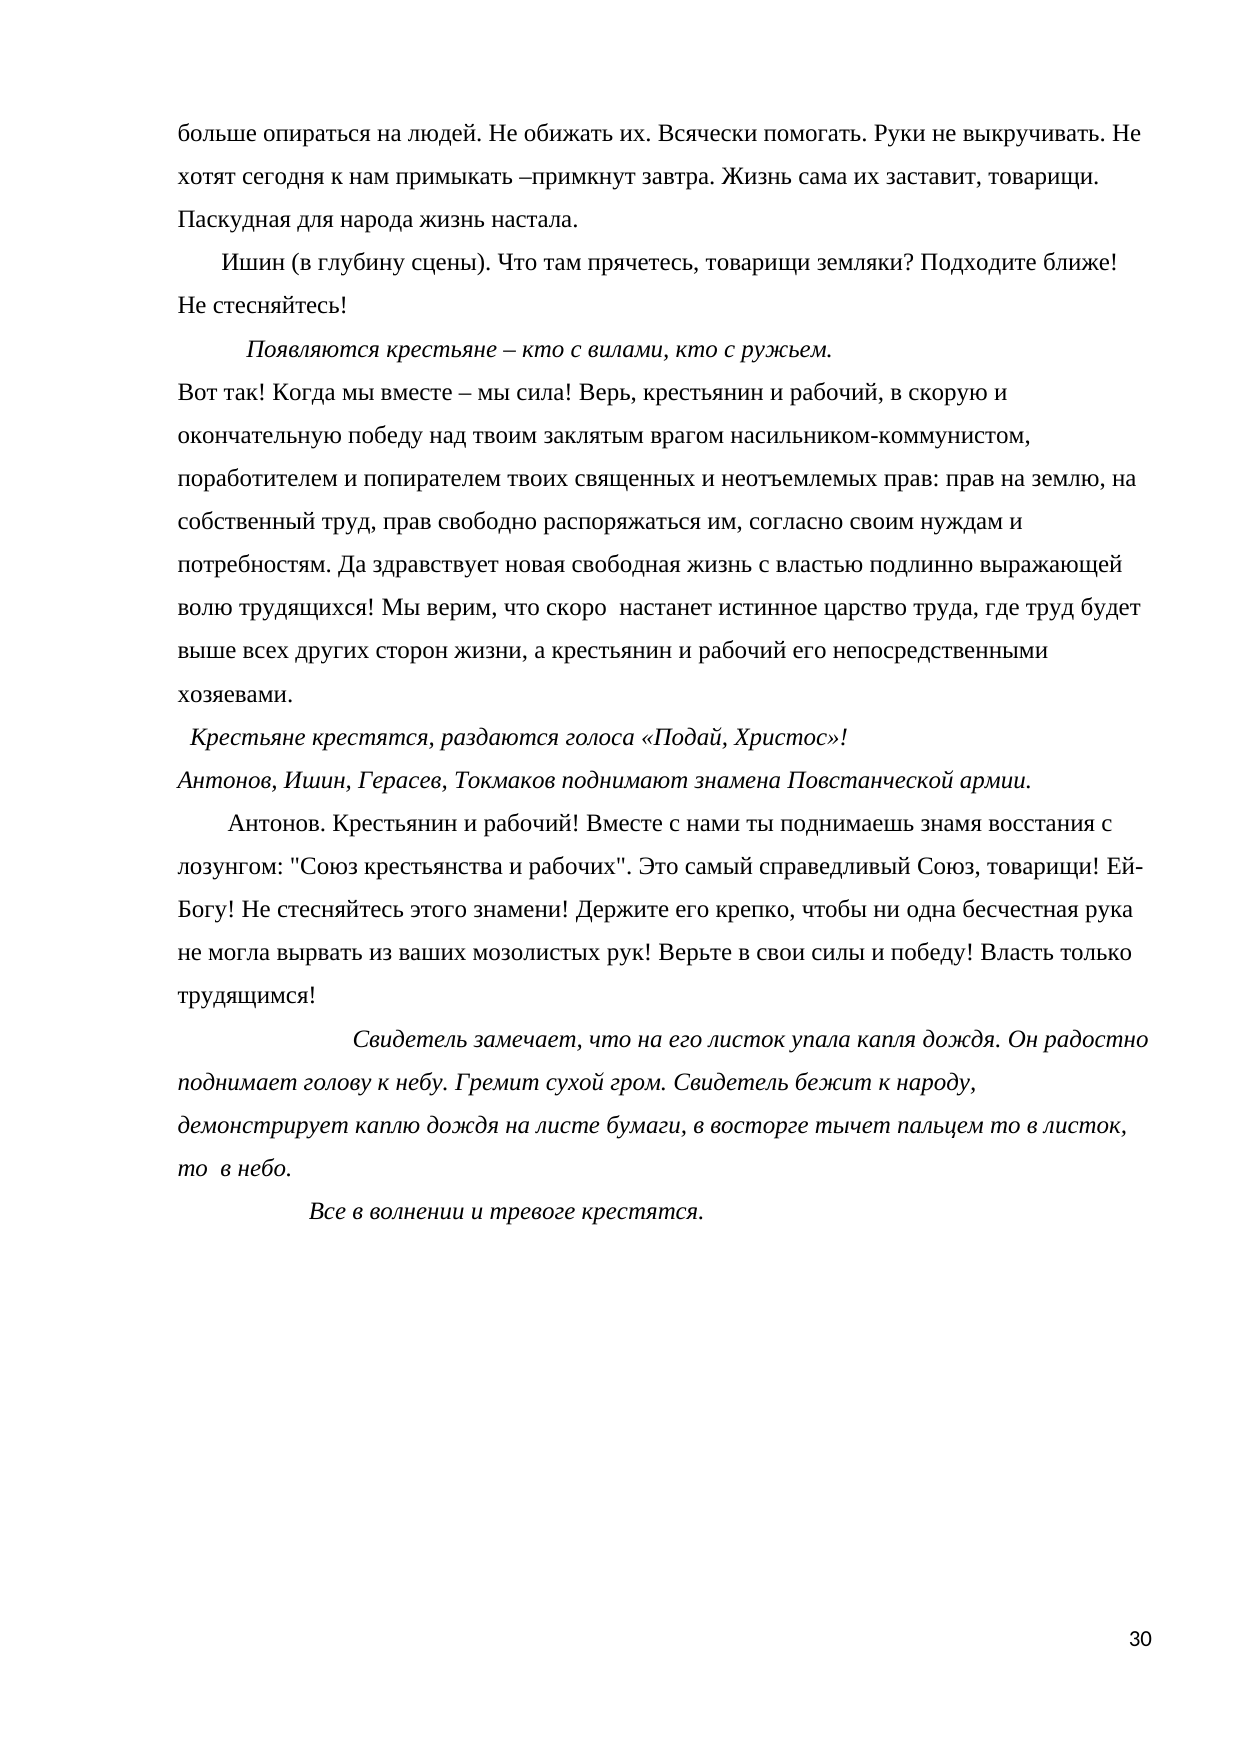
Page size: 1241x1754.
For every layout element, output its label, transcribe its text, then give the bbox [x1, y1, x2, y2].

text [177, 118, 1152, 233]
text Крестьяне крестятся, раздаются голоса «Подай, Христос»! [177, 722, 1152, 751]
text Ишин (в глубину сцены). Что там прячетесь, товарищи земляки? Подходите ближе! Не стесняйтесь! [177, 247, 1152, 319]
text Антонов, Ишин, Герасев, Токмаков поднимают знамена Повстанческой армии. [177, 765, 1152, 794]
text Все в волнении и тревоге крестятся. [177, 1196, 1152, 1225]
text Антонов. Крестьянин и рабочий! Вместе с нами ты поднимаешь знамя восстания с лозунгом: "Союз крестьянства и рабочих". Это самый справедливый Союз, товарищи! Ей-Богу! Не стесняйтесь этого знамени! Держите его крепко, чтобы ни одна бесчестная рука не могла вырвать из ваших мозолистых рук! Верьте в свои силы и победу! Власть только трудящимся! [177, 808, 1152, 1009]
text Появляются крестьяне – кто с вилами, кто с ружьем. [177, 334, 1152, 362]
text Вот так! Когда мы вместе – мы сила! Верь, крестьянин и рабочий, в скорую и окончательную победу над твоим заклятым врагом насильником-коммунистом, поработителем и попирателем твоих священных и неотъемлемых прав: прав на землю, на собственный труд, прав свободно распоряжаться им, согласно своим нуждам и потребностям. Да здравствует новая свободная жизнь с властью подлинно выражающей волю трудящихся! Мы верим, что скоро настанет истинное царство труда, где труд будет выше всех других сторон жизни, а крестьянин и рабочий его непосредственными хозяевами. [177, 377, 1152, 707]
text Свидетель замечает, что на его листок упала капля дождя. Он радостно поднимает голову к небу. Гремит сухой гром. Свидетель бежит к народу, демонстрирует каплю дождя на листе бумаги, в восторге тычет пальцем то в листок, то в небо. [177, 1024, 1152, 1182]
